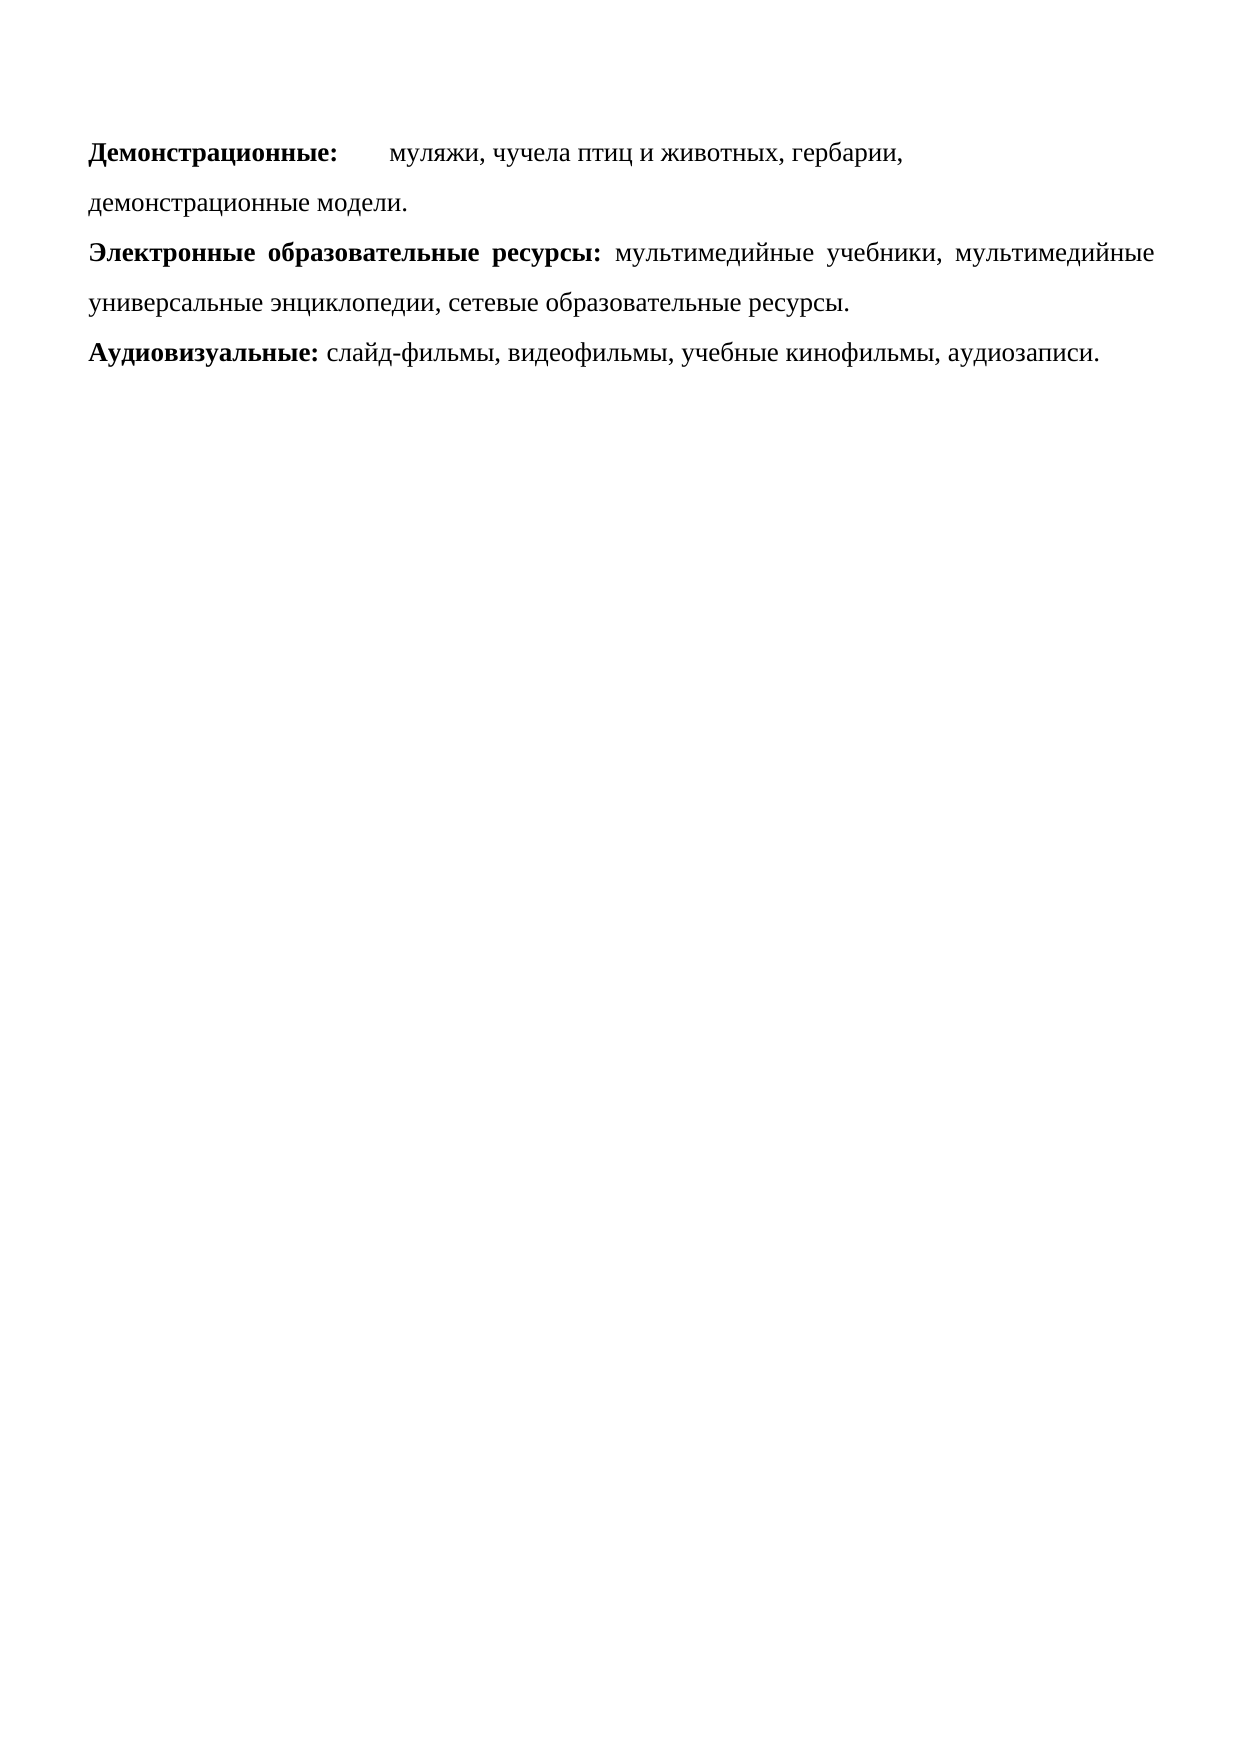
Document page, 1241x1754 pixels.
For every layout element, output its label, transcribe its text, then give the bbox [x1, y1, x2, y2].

text Электронные образовательные ресурсы: мультимедийные учебники, мультимедийные универсальные энциклопедии, сетевые образовательные ресурсы. [88, 221, 1155, 321]
text демонстрационные модели. [88, 171, 1157, 221]
text Демонстрационные: муляжи, чучела птиц и животных, гербарии, [88, 121, 1157, 171]
text Аудиовизуальные: слайд-фильмы, видеофильмы, учебные кинофильмы, аудиозаписи. [88, 321, 1155, 371]
